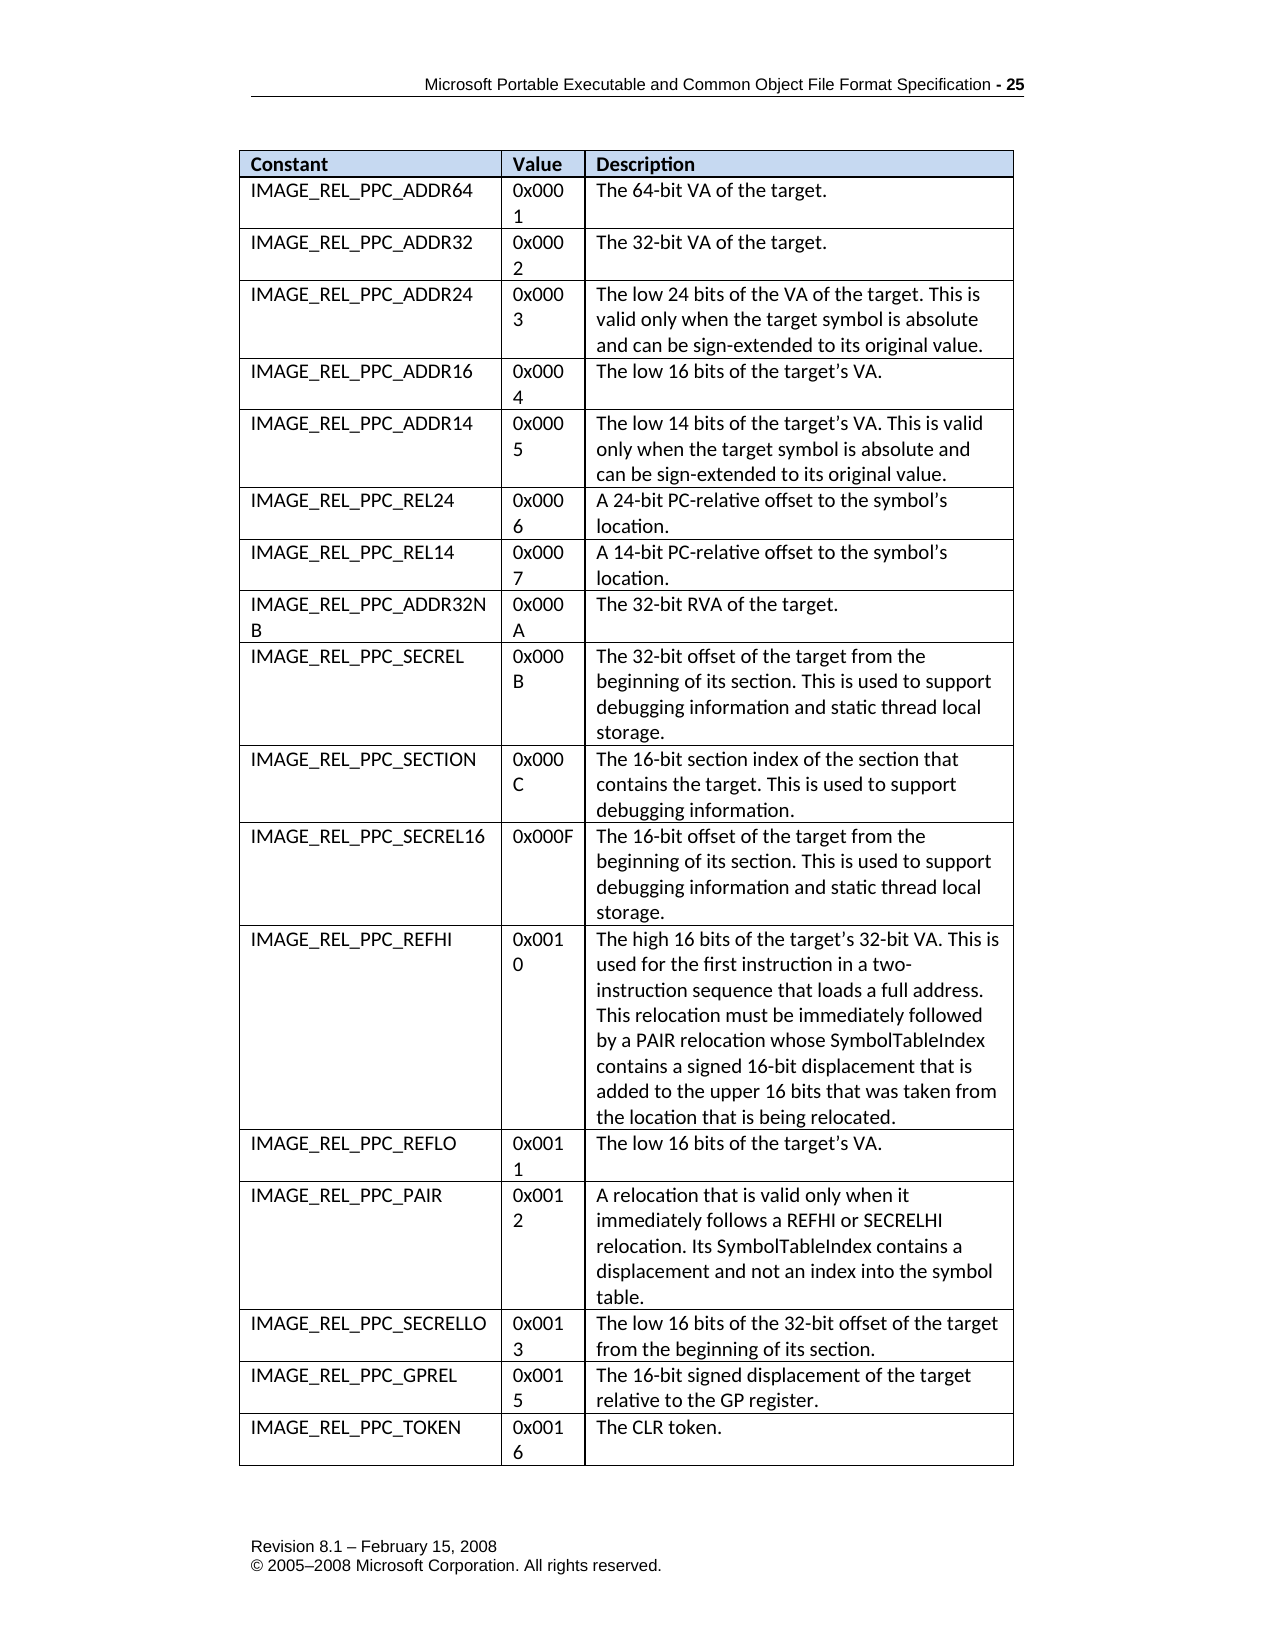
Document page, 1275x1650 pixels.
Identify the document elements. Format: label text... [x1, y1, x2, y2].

table_cell 0x000A [502, 591, 584, 642]
table_cell 0x0013 [502, 1310, 584, 1361]
table_cell 0x0016 [502, 1414, 584, 1465]
table_cell IMAGE_REL_PPC_REFLO [240, 1130, 501, 1181]
table_cell A 14-bit PC-relative offset to the symbol’s location. [586, 540, 1013, 590]
table_cell 0x0006 [502, 488, 584, 538]
table_cell IMAGE_REL_PPC_REFHI [240, 926, 501, 1129]
table_cell 0x0001 [502, 178, 584, 228]
table_cell 0x0012 [502, 1182, 584, 1309]
table_cell The 32-bit VA of the target. [586, 229, 1013, 280]
table_cell The 16-bit section index of the section that contains the target. This is used to support debugging information. [586, 746, 1013, 822]
table_cell The 16-bit offset of the target from the beginning of its section. This is used to support debugging information and static thread local storage. [586, 823, 1013, 925]
table_header Constant [240, 151, 501, 176]
table_cell IMAGE_REL_PPC_ADDR64 [240, 178, 501, 228]
table_cell IMAGE_REL_PPC_SECREL16 [240, 823, 501, 925]
table_header Description [586, 151, 1013, 176]
table_cell 0x000C [502, 746, 584, 822]
table_cell IMAGE_REL_PPC_SECREL [240, 643, 501, 745]
table_cell The high 16 bits of the target’s 32-bit VA. This is used for the first instruction in a two-instruction sequence that loads a full address. This relocation must be immediately followed by a PAIR relocation whose SymbolTableIndex contains a signed 16-bit displacement that is added to the upper 16 bits that was taken from the location that is being relocated. [586, 926, 1013, 1129]
table_cell The low 16 bits of the target’s VA. [586, 359, 1013, 409]
table_cell 0x0007 [502, 540, 584, 590]
table_cell The 64-bit VA of the target. [586, 178, 1013, 228]
table_cell IMAGE_REL_PPC_TOKEN [240, 1414, 501, 1465]
table_cell The low 24 bits of the VA of the target. This is valid only when the target symbol is absolute and can be sign-extended to its original value. [586, 281, 1013, 357]
table_cell IMAGE_REL_PPC_ADDR16 [240, 359, 501, 409]
table_cell IMAGE_REL_PPC_ADDR32NB [240, 591, 501, 642]
table_cell IMAGE_REL_PPC_ADDR14 [240, 410, 501, 487]
table_cell The CLR token. [586, 1414, 1013, 1465]
table_cell 0x0005 [502, 410, 584, 487]
table_cell IMAGE_REL_PPC_SECRELLO [240, 1310, 501, 1361]
table_cell The low 16 bits of the target’s VA. [586, 1130, 1013, 1181]
table_cell The 16-bit signed displacement of the target relative to the GP register. [586, 1362, 1013, 1413]
table_cell 0x0003 [502, 281, 584, 357]
table_cell IMAGE_REL_PPC_GPREL [240, 1362, 501, 1413]
table_cell The 32-bit RVA of the target. [586, 591, 1013, 642]
table_cell IMAGE_REL_PPC_REL24 [240, 488, 501, 538]
table_cell A 24-bit PC-relative offset to the symbol’s location. [586, 488, 1013, 538]
table_cell The 32-bit offset of the target from the beginning of its section. This is used to support debugging information and static thread local storage. [586, 643, 1013, 745]
table_cell 0x0004 [502, 359, 584, 409]
table_cell IMAGE_REL_PPC_REL14 [240, 540, 501, 590]
table_cell IMAGE_REL_PPC_ADDR32 [240, 229, 501, 280]
table_cell The low 16 bits of the 32-bit offset of the target from the beginning of its section. [586, 1310, 1013, 1361]
table_cell 0x0010 [502, 926, 584, 1129]
table_cell 0x0011 [502, 1130, 584, 1181]
table_cell IMAGE_REL_PPC_SECTION [240, 746, 501, 822]
table_cell 0x000B [502, 643, 584, 745]
table_cell The low 14 bits of the target’s VA. This is valid only when the target symbol is absolute and can be sign-extended to its original value. [586, 410, 1013, 487]
table_cell 0x000F [502, 823, 584, 925]
table_cell IMAGE_REL_PPC_PAIR [240, 1182, 501, 1309]
table_cell A relocation that is valid only when it immediately follows a REFHI or SECRELHI relocation. Its SymbolTableIndex contains a displacement and not an index into the symbol table. [586, 1182, 1013, 1309]
table_cell 0x0002 [502, 229, 584, 280]
table_cell 0x0015 [502, 1362, 584, 1413]
table_header Value [502, 151, 584, 176]
table_cell IMAGE_REL_PPC_ADDR24 [240, 281, 501, 357]
